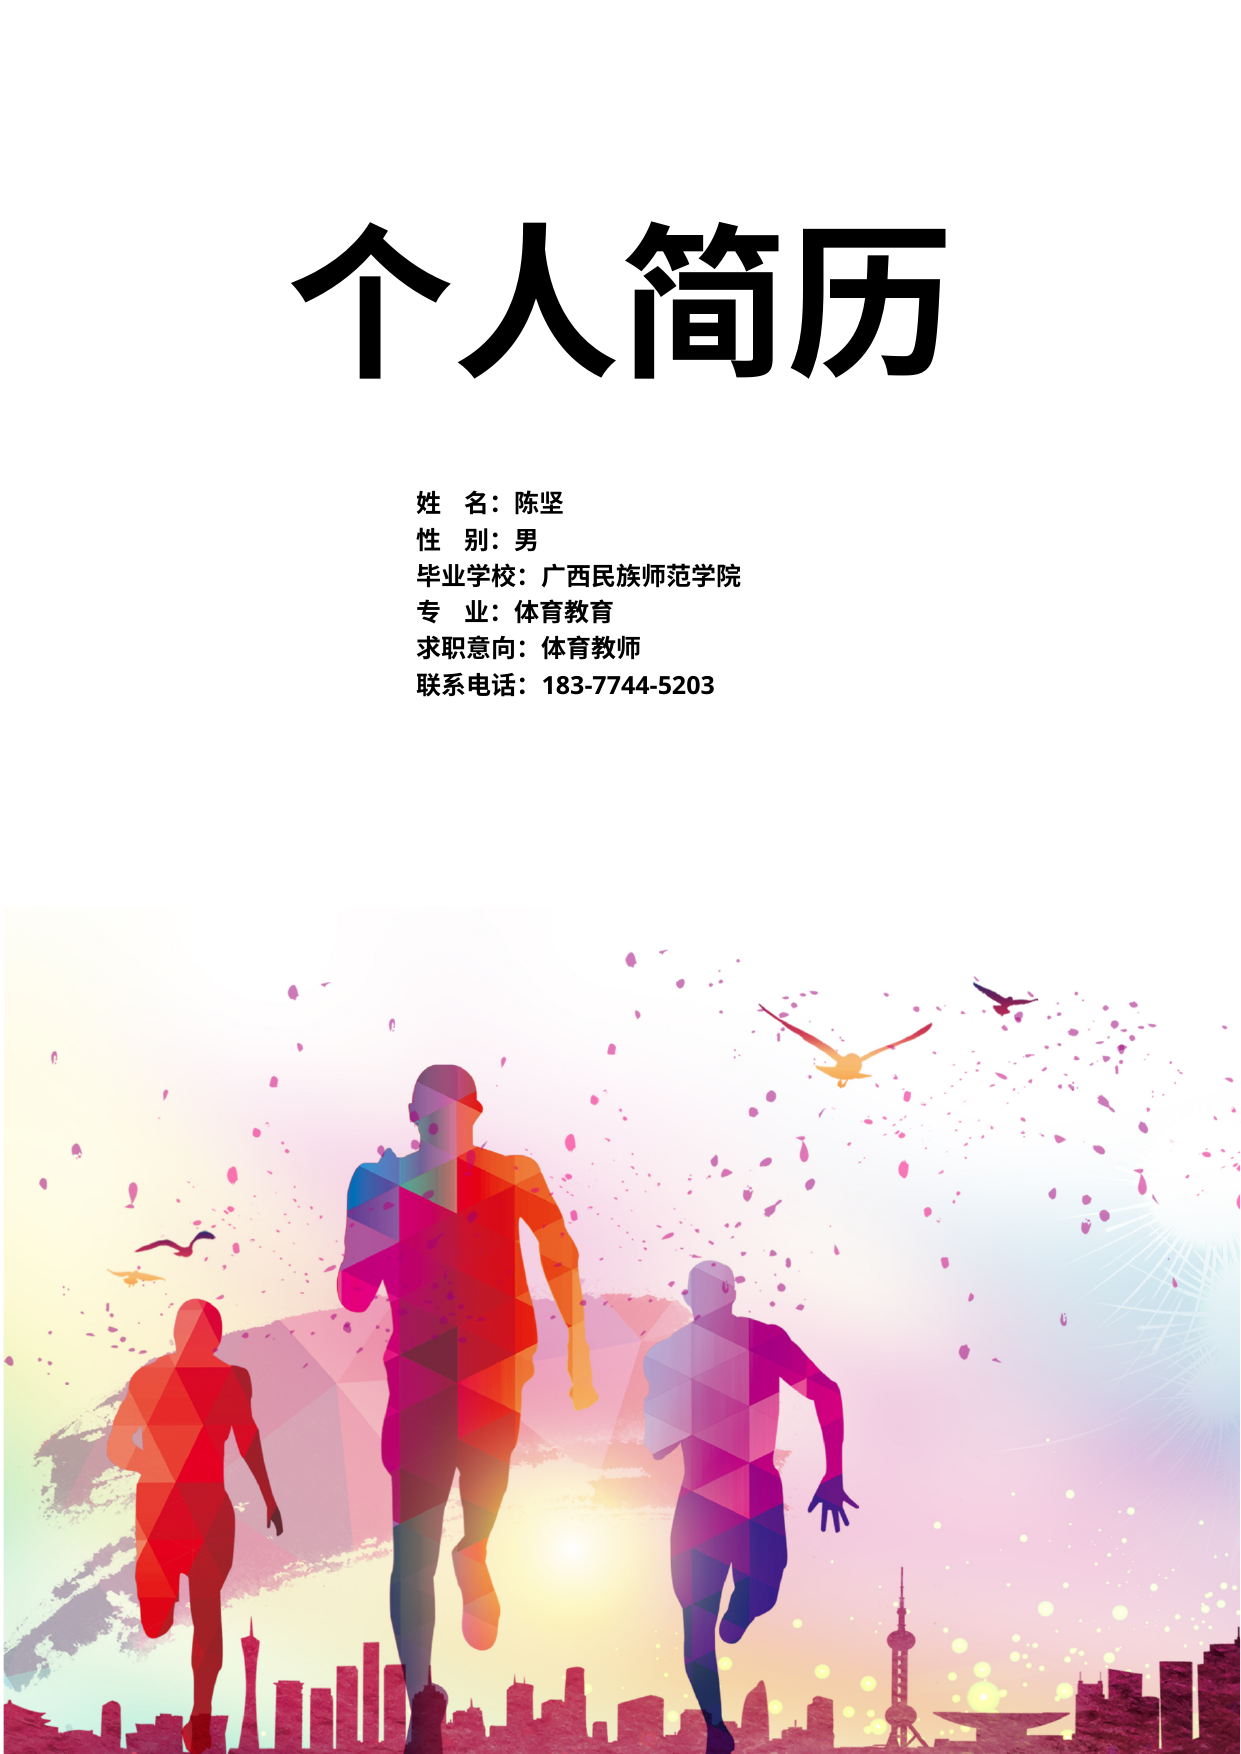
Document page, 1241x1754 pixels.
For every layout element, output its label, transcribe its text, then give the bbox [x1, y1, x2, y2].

picture [3, 61, 1241, 1754]
text 个人简历 [187, 162, 1053, 422]
